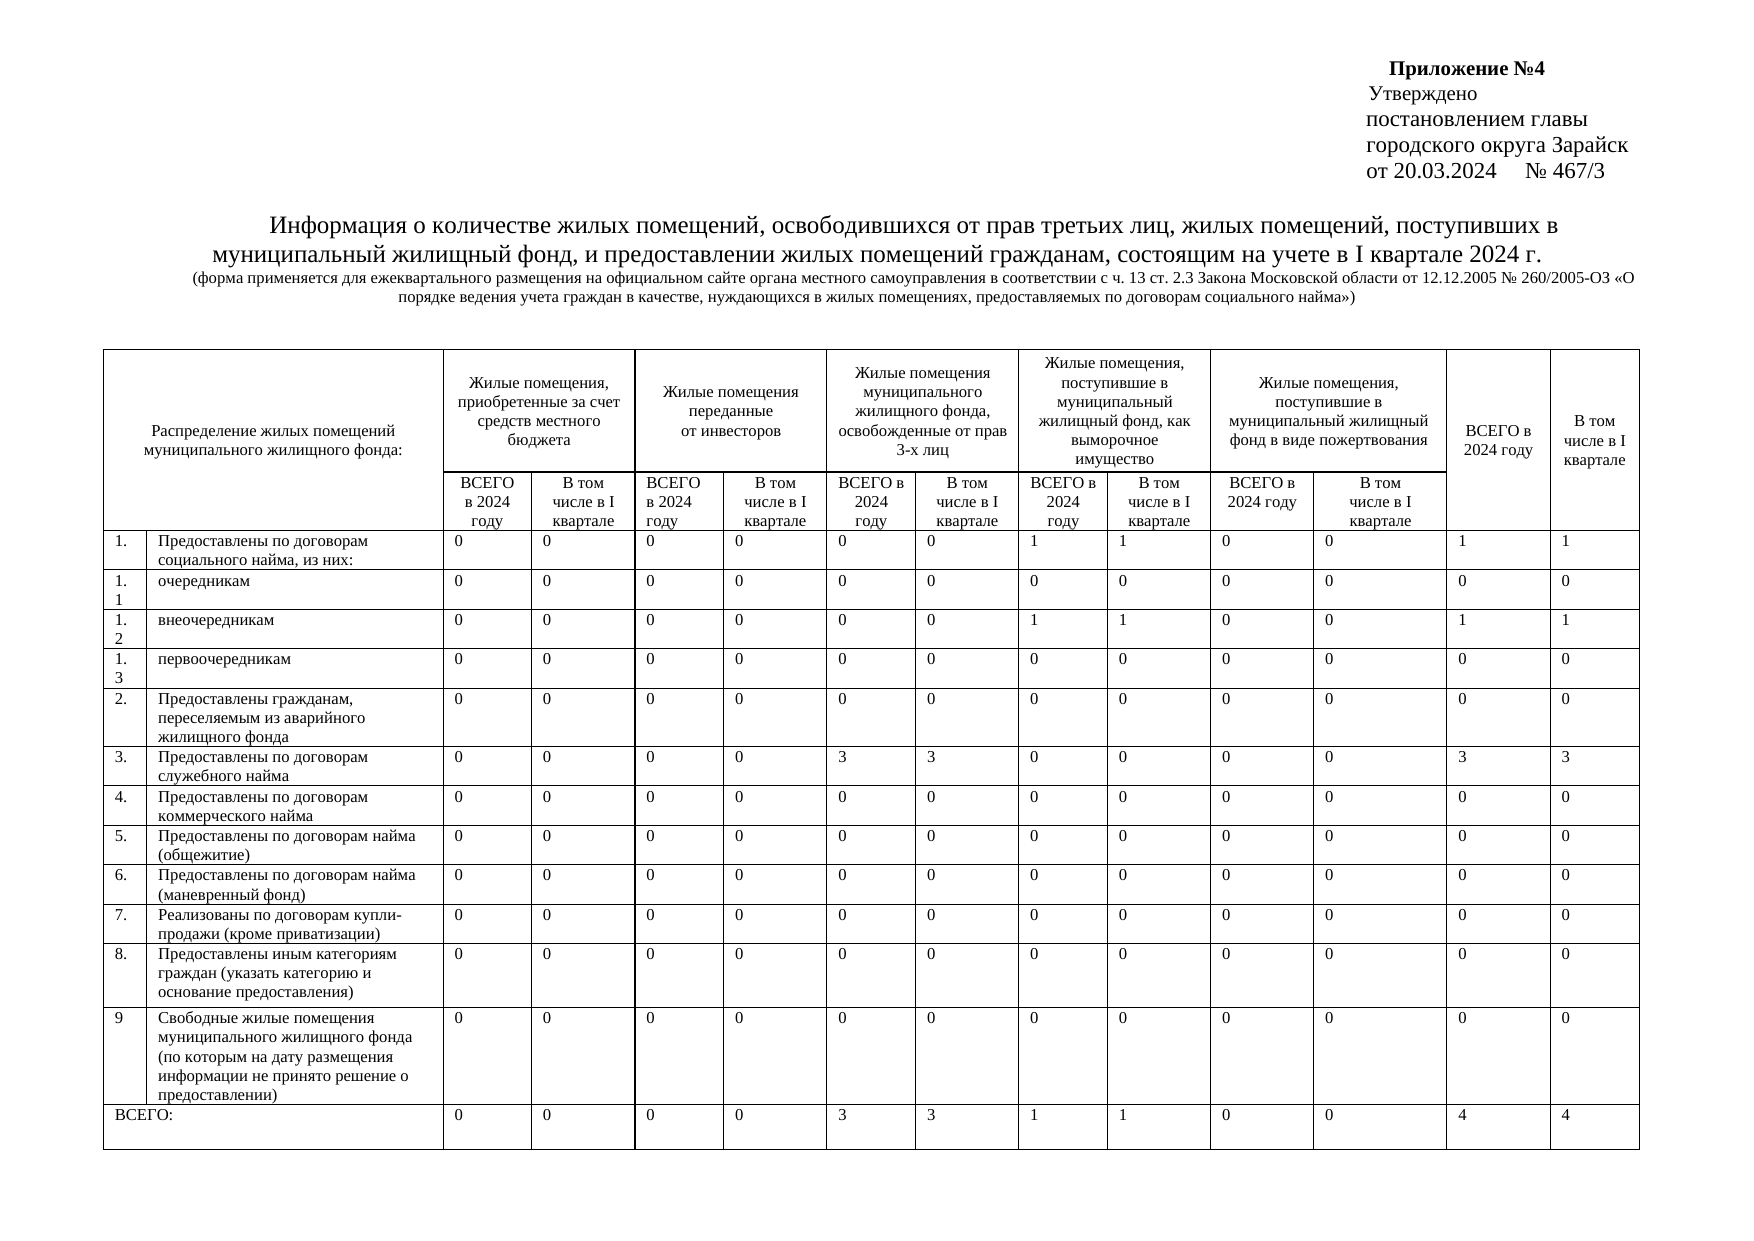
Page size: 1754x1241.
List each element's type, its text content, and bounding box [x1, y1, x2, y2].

table_cell 0 [1314, 944, 1446, 1007]
text (форма применяется для ежеквартального размещения на официальном сайте органа местного самоуправления в соответствии с ч. 13 ст. 2.3 Закона Московской области от 12.12.2005 № 260/2005-ОЗ «О порядке ведения учета граждан в качестве, нуждающихся в жилых помещениях, предоставляемых по договорам социального найма») [118, 267, 1636, 306]
table_cell 0 [1108, 570, 1210, 609]
table_cell 3 [1551, 747, 1639, 785]
table_cell В том числе в I квартале [532, 473, 634, 530]
table_cell 0 [1211, 1008, 1313, 1104]
table_cell 1.1 [104, 570, 146, 609]
table_cell 0 [916, 689, 1018, 746]
table_cell 0 [1019, 747, 1107, 785]
table_cell ВСЕГО в 2024 году [1019, 473, 1107, 530]
table_cell 1 [1108, 1105, 1210, 1149]
table_cell Предоставлены по договорам найма (общежитие) [147, 826, 443, 864]
table_cell 0 [532, 944, 634, 1007]
table_cell 1.2 [104, 610, 146, 648]
table_header Жилые помещения муниципального жилищного фонда, освобожденные от прав 3-х лиц [827, 350, 1018, 471]
table_cell 1. [104, 531, 146, 569]
table_cell 1 [1447, 610, 1550, 648]
table_cell ВСЕГО в 2024 году [636, 473, 723, 530]
table_header Жилые помещения, приобретенные за счет средств местного бюджета [444, 350, 634, 471]
table_cell 6. [104, 865, 146, 903]
table_cell 0 [636, 649, 723, 687]
table_header Распределение жилых помещений муниципального жилищного фонда: [104, 350, 443, 530]
text постановлением главы [1181, 104, 1636, 131]
table_cell Предоставлены по договорам найма (маневренный фонд) [147, 865, 443, 903]
table_cell 0 [724, 1008, 826, 1104]
table_cell 0 [1314, 865, 1446, 903]
table_cell 0 [724, 747, 826, 785]
table_cell 0 [1211, 570, 1313, 609]
table_cell 0 [1447, 905, 1550, 943]
table_cell 0 [827, 944, 915, 1007]
table_cell 0 [444, 649, 531, 687]
table_cell 0 [1108, 944, 1210, 1007]
table_cell Предоставлены гражданам, переселяемым из аварийного жилищного фонда [147, 689, 443, 746]
table_cell 0 [916, 865, 1018, 903]
table_cell 1 [1019, 531, 1107, 569]
table_cell 0 [1019, 786, 1107, 825]
table_cell 0 [1314, 649, 1446, 687]
table_cell В том числе в I квартале [724, 473, 826, 530]
table_cell 5. [104, 826, 146, 864]
text Приложение №4 [118, 56, 1636, 80]
table_cell 0 [1108, 689, 1210, 746]
table_cell 0 [1314, 689, 1446, 746]
table_cell 0 [1211, 649, 1313, 687]
table_cell 0 [532, 826, 634, 864]
table_cell 0 [1108, 649, 1210, 687]
table_cell 0 [1314, 826, 1446, 864]
table_cell 0 [532, 1105, 634, 1149]
table_cell 0 [1314, 531, 1446, 569]
table_cell 0 [827, 826, 915, 864]
table_cell ВСЕГО в 2024 году [1211, 473, 1313, 530]
table_cell 1.3 [104, 649, 146, 687]
table_cell 9 [104, 1008, 146, 1104]
table_cell В том числе в I квартале [916, 473, 1018, 530]
table_cell первоочередникам [147, 649, 443, 687]
table_cell 0 [1314, 786, 1446, 825]
table_cell 0 [724, 944, 826, 1007]
table_cell 0 [724, 826, 826, 864]
table_cell 0 [444, 610, 531, 648]
table_cell 0 [1447, 826, 1550, 864]
table_cell ВСЕГО в 2024 году [444, 473, 531, 530]
table_cell 0 [1019, 944, 1107, 1007]
table_cell 0 [827, 610, 915, 648]
table_cell 0 [1551, 826, 1639, 864]
table_cell 0 [1019, 826, 1107, 864]
table_cell 0 [1314, 1008, 1446, 1104]
table_cell 0 [1447, 944, 1550, 1007]
text городского округа Зарайск [1181, 131, 1636, 157]
table_cell 0 [532, 570, 634, 609]
table_cell 0 [827, 1008, 915, 1104]
table_cell 0 [444, 865, 531, 903]
table_cell 0 [444, 944, 531, 1007]
table_cell 0 [532, 786, 634, 825]
table_cell 8. [104, 944, 146, 1007]
table_cell 3 [916, 747, 1018, 785]
table_cell 0 [532, 531, 634, 569]
table_cell 0 [916, 531, 1018, 569]
table_cell ВСЕГО: [104, 1105, 443, 1149]
table_cell 0 [1108, 1008, 1210, 1104]
table_cell 1 [1551, 531, 1639, 569]
table_cell 3. [104, 747, 146, 785]
table_cell 0 [1314, 747, 1446, 785]
table_cell 0 [724, 570, 826, 609]
table_cell 0 [1211, 905, 1313, 943]
table_cell 0 [1551, 570, 1639, 609]
table_cell Предоставлены по договорам служебного найма [147, 747, 443, 785]
table_cell очередникам [147, 570, 443, 609]
table_cell 4 [1447, 1105, 1550, 1149]
table_cell 0 [1108, 786, 1210, 825]
table_cell 1 [1108, 531, 1210, 569]
table_cell 1 [1108, 610, 1210, 648]
table_cell 0 [532, 649, 634, 687]
table_cell 0 [916, 905, 1018, 943]
table_cell 0 [724, 865, 826, 903]
table_cell 0 [1019, 905, 1107, 943]
table_cell 0 [532, 689, 634, 746]
table_cell 0 [1019, 649, 1107, 687]
table_cell 0 [1211, 747, 1313, 785]
table_header Жилые помещения, поступившие в муниципальный жилищный фонд в виде пожертвования [1211, 350, 1446, 471]
table_cell 0 [532, 1008, 634, 1104]
table_header ВСЕГО в 2024 году [1447, 350, 1550, 530]
table_cell 0 [1019, 1008, 1107, 1104]
text Утверждено [118, 80, 1636, 104]
table_cell 0 [636, 905, 723, 943]
table_cell 0 [827, 865, 915, 903]
table_cell 0 [1447, 689, 1550, 746]
table_cell 0 [636, 1008, 723, 1104]
table_cell 0 [444, 689, 531, 746]
table_cell 0 [636, 747, 723, 785]
table_cell 0 [1019, 865, 1107, 903]
table_cell 7. [104, 905, 146, 943]
table_cell 0 [827, 689, 915, 746]
table_cell 0 [916, 1008, 1018, 1104]
table_cell 0 [1108, 865, 1210, 903]
table_cell 0 [636, 865, 723, 903]
table_cell 0 [444, 826, 531, 864]
table_cell 0 [827, 531, 915, 569]
table_cell 0 [532, 610, 634, 648]
table_cell 0 [1551, 865, 1639, 903]
table_cell 0 [444, 1008, 531, 1104]
table_cell 0 [636, 570, 723, 609]
table_cell В том числе в I квартале [1314, 473, 1446, 530]
table_cell 1 [1019, 610, 1107, 648]
table_cell 0 [827, 786, 915, 825]
table_cell внеочередникам [147, 610, 443, 648]
table_cell 0 [724, 1105, 826, 1149]
table_cell 0 [444, 531, 531, 569]
table_cell 0 [1108, 905, 1210, 943]
table_cell 0 [636, 689, 723, 746]
table_cell 0 [636, 944, 723, 1007]
table_header Жилые помещения переданные от инвесторов [636, 350, 826, 471]
table_cell 0 [1447, 865, 1550, 903]
table_cell 2. [104, 689, 146, 746]
table_cell 0 [444, 570, 531, 609]
table_cell 0 [724, 905, 826, 943]
text от 20.03.2024 № 467/3 [1181, 157, 1636, 184]
table_cell 0 [1551, 649, 1639, 687]
table_cell 0 [1211, 944, 1313, 1007]
table_cell 4. [104, 786, 146, 825]
table_cell 0 [1108, 747, 1210, 785]
table_cell 4 [1551, 1105, 1639, 1149]
table_cell 0 [1211, 826, 1313, 864]
table_cell 0 [636, 610, 723, 648]
table_cell 0 [1551, 1008, 1639, 1104]
table_cell 0 [636, 1105, 723, 1149]
table_cell 0 [916, 610, 1018, 648]
table_cell 0 [1108, 826, 1210, 864]
table_cell 3 [1447, 747, 1550, 785]
table_cell 0 [1211, 689, 1313, 746]
table_cell 0 [916, 826, 1018, 864]
table_cell 0 [724, 531, 826, 569]
table_cell Свободные жилые помещения муниципального жилищного фонда (по которым на дату размещения информации не принято решение о предоставлении) [147, 1008, 443, 1104]
table_cell 0 [916, 570, 1018, 609]
table_header Жилые помещения, поступившие в муниципальный жилищный фонд, как выморочное имущество [1019, 350, 1210, 471]
table_cell 0 [827, 649, 915, 687]
table_cell 0 [1019, 689, 1107, 746]
table_cell Предоставлены по договорам коммерческого найма [147, 786, 443, 825]
table_cell 0 [444, 1105, 531, 1149]
table_cell 0 [916, 786, 1018, 825]
table_cell 1 [1551, 610, 1639, 648]
table_cell 0 [1551, 944, 1639, 1007]
table_cell 0 [1447, 1008, 1550, 1104]
table_cell 0 [1447, 649, 1550, 687]
table_cell 0 [636, 826, 723, 864]
table_cell 3 [916, 1105, 1018, 1149]
table_cell 0 [636, 531, 723, 569]
table_cell 1 [1447, 531, 1550, 569]
table_cell 0 [1314, 1105, 1446, 1149]
table_cell 0 [724, 610, 826, 648]
table_cell В том числе в I квартале [1108, 473, 1210, 530]
table_cell 1 [1019, 1105, 1107, 1149]
table_cell 3 [827, 1105, 915, 1149]
table_cell 0 [1447, 570, 1550, 609]
text Информация о количестве жилых помещений, освободившихся от прав третьих лиц, жилых помещений, поступивших в муниципальный жилищный фонд, и предоставлении жилых помещений гражданам, состоящим на учете в I квартале 2024 г. [118, 210, 1636, 267]
table_cell 0 [827, 570, 915, 609]
table_header В том числе в I квартале [1551, 350, 1639, 530]
table_cell 0 [1211, 531, 1313, 569]
table_cell 0 [1314, 905, 1446, 943]
table_cell 0 [1314, 570, 1446, 609]
table_cell 0 [1447, 786, 1550, 825]
table_cell 0 [532, 865, 634, 903]
table_cell 0 [1019, 570, 1107, 609]
table_cell 0 [1551, 689, 1639, 746]
table_cell 0 [1314, 610, 1446, 648]
table_cell 0 [916, 944, 1018, 1007]
table_cell 0 [724, 786, 826, 825]
table_cell 0 [916, 649, 1018, 687]
table_cell 0 [827, 905, 915, 943]
table_cell Предоставлены иным категориям граждан (указать категорию и основание предоставления) [147, 944, 443, 1007]
table_cell 0 [444, 786, 531, 825]
table_cell 0 [1211, 1105, 1313, 1149]
table_cell 0 [532, 905, 634, 943]
table_cell Предоставлены по договорам социального найма, из них: [147, 531, 443, 569]
table_cell 0 [532, 747, 634, 785]
table_cell 0 [636, 786, 723, 825]
table_cell 3 [827, 747, 915, 785]
table_cell 0 [1211, 610, 1313, 648]
table_cell 0 [1551, 786, 1639, 825]
table_cell ВСЕГО в 2024 году [827, 473, 915, 530]
table_cell 0 [1211, 865, 1313, 903]
table_cell 0 [1551, 905, 1639, 943]
table_cell 0 [1211, 786, 1313, 825]
table_cell 0 [724, 689, 826, 746]
table_cell 0 [444, 905, 531, 943]
table_cell Реализованы по договорам купли-продажи (кроме приватизации) [147, 905, 443, 943]
table_cell 0 [444, 747, 531, 785]
table_cell 0 [724, 649, 826, 687]
